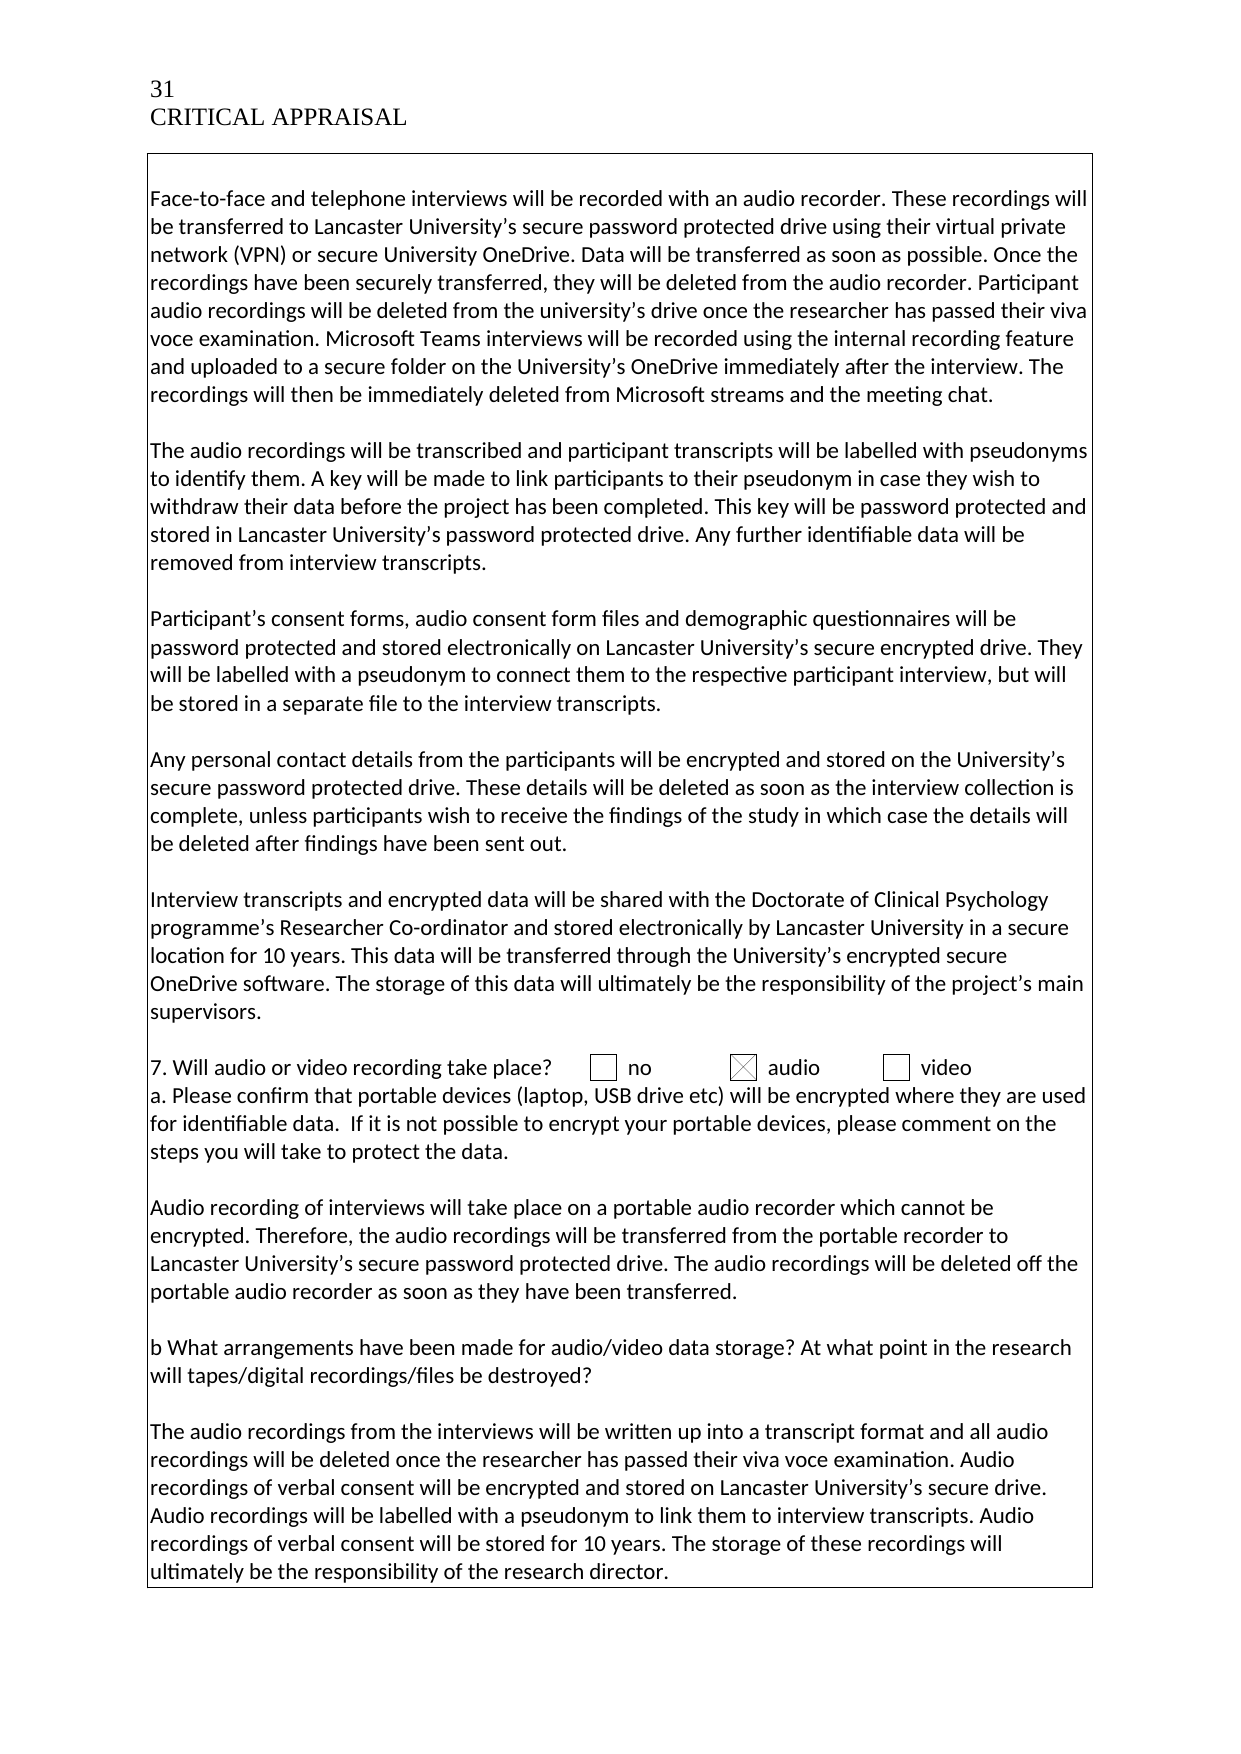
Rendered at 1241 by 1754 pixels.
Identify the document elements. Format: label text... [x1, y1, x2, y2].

text Any personal contact details from the participants will be encrypted and stored on the University’s secure password protected drive. These details will be deleted as soon as the interview collection is complete, unless participants wish to receive the findings of the study in which case the details will be deleted after findings have been sent out. [150, 745, 1090, 857]
text Audio recording of interviews will take place on a portable audio recorder which cannot be encrypted. Therefore, the audio recordings will be transferred from the portable recorder to Lancaster University’s secure password protected drive. The audio recordings will be deleted off the portable audio recorder as soon as they have been transferred. [150, 1193, 1090, 1305]
text a. Please confirm that portable devices (laptop, USB drive etc) will be encrypted where they are used for identifiable data. If it is not possible to encrypt your portable devices, please comment on the steps you will take to protect the data. [150, 1081, 1090, 1165]
text 7. Will audio or video recording take place? no audio video [150, 1053, 730, 1081]
text 7. Will audio or video recording take place? no audio video [757, 1053, 1090, 1081]
text The audio recordings from the interviews will be written up into a transcript format and all audio recordings will be deleted once the researcher has passed their viva voce examination. Audio recordings of verbal consent will be encrypted and stored on Lancaster University’s secure drive. Audio recordings will be labelled with a pseudonym to link them to interview transcripts. Audio recordings of verbal consent will be stored for 10 years. The storage of these recordings will ultimately be the responsibility of the research director. [148, 1414, 1092, 1587]
text Participant’s consent forms, audio consent form files and demographic questionnaires will be password protected and stored electronically on Lancaster University’s secure encrypted drive. They will be labelled with a pseudonym to connect them to the respective participant interview, but will be stored in a separate file to the interview transcripts. [150, 604, 1090, 717]
text Face-to-face and telephone interviews will be recorded with an audio recorder. These recordings will be transferred to Lancaster University’s secure password protected drive using their virtual private network (VPN) or secure University OneDrive. Data will be transferred as soon as possible. Once the recordings have been securely transferred, they will be deleted from the audio recorder. Participant audio recordings will be deleted from the university’s drive once the researcher has passed their viva voce examination. Microsoft Teams interviews will be recorded using the internal recording feature and uploaded to a secure folder on the University’s OneDrive immediately after the interview. The recordings will then be immediately deleted from Microsoft streams and the meeting chat. [150, 184, 1090, 408]
text Interview transcripts and encrypted data will be shared with the Doctorate of Clinical Psychology programme’s Researcher Co-ordinator and stored electronically by Lancaster University in a secure location for 10 years. This data will be transferred through the University’s encrypted secure OneDrive software. The storage of this data will ultimately be the responsibility of the project’s main supervisors. [150, 885, 1090, 1025]
text b What arrangements have been made for audio/video data storage? At what point in the research will tapes/digital recordings/files be destroyed? [150, 1333, 1090, 1389]
text The audio recordings will be transcribed and participant transcripts will be labelled with pseudonyms to identify them. A key will be made to link participants to their pseudonym in case they wish to withdraw their data before the project has been completed. This key will be password protected and stored in Lancaster University’s password protected drive. Any further identifiable data will be removed from interview transcripts. [150, 436, 1090, 577]
